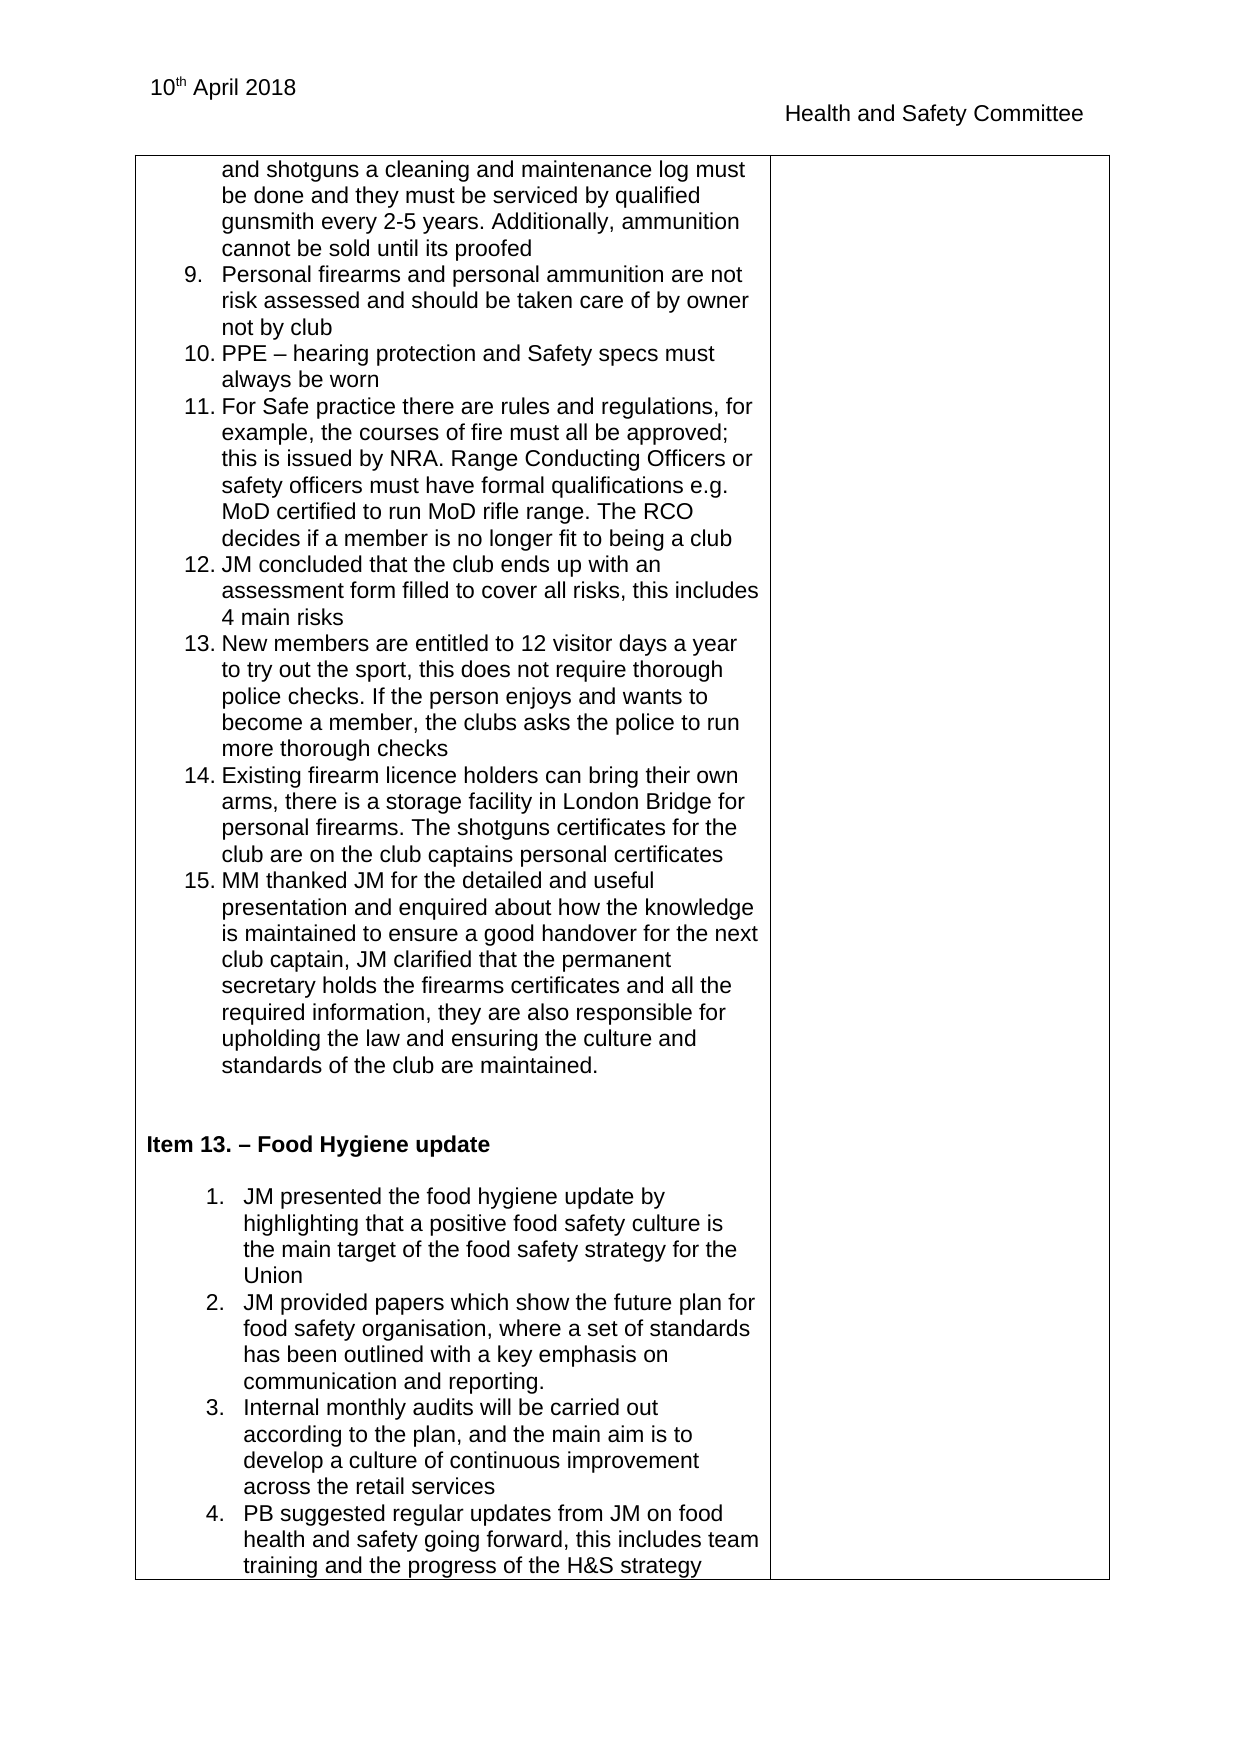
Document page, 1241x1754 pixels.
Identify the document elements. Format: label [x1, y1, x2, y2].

table_header [771, 156, 1109, 1579]
table_header [136, 156, 770, 1579]
